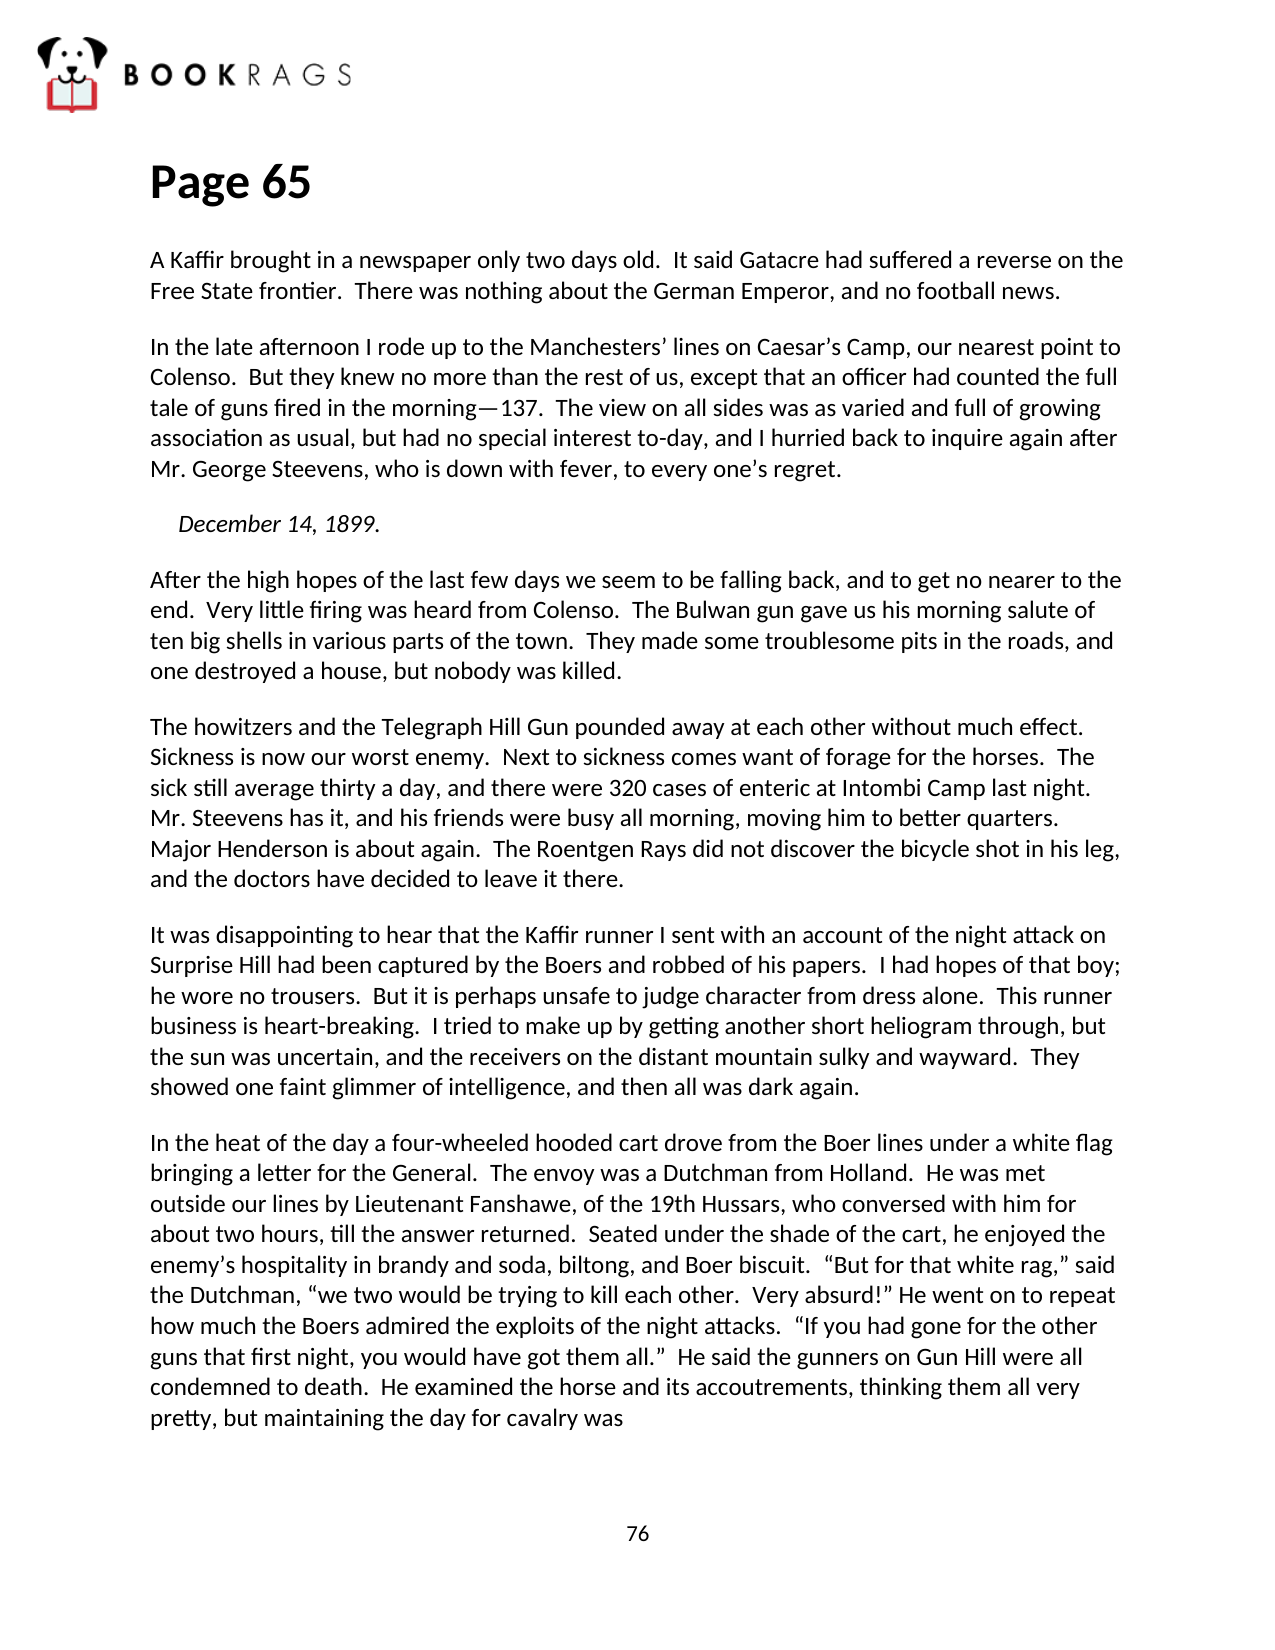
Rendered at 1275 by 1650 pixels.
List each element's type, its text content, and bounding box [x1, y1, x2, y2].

picture [37, 37, 351, 113]
text It was disappointing to hear that the Kaffir runner I sent with an account of the night attack on Surprise Hill had been captured by the Boers and robbed of his papers. I had hopes of that boy; he wore no trousers. But it is perhaps unsafe to judge character from dress alone. This runner business is heart-breaking. I tried to make up by getting another short heliogram through, but the sun was uncertain, and the receivers on the distant mountain sulky and wayward. They showed one faint glimmer of intelligence, and then all was dark again. [150, 919, 1125, 1102]
text December 14, 1899. [150, 508, 1125, 539]
text After the high hopes of the last few days we seem to be falling back, and to get no nearer to the end. Very little firing was heard from Colenso. The Bulwan gun gave us his morning salute of ten big shells in various parts of the town. They made some troublesome pits in the roads, and one destroyed a house, but nobody was killed. [150, 564, 1125, 686]
text A Kaffir brought in a newspaper only two days old. It said Gatacre had suffered a reverse on the Free State frontier. There was nothing about the German Emperor, and no football news. [150, 244, 1125, 306]
text In the heat of the day a four-wheeled hooded cart drove from the Boer lines under a white flag bringing a letter for the General. The envoy was a Dutchman from Holland. He was met outside our lines by Lieutenant Fanshawe, of the 19th Hussars, who conversed with him for about two hours, till the answer returned. Seated under the shade of the cart, he enjoyed the enemy’s hospitality in brandy and soda, biltong, and Boer biscuit. “But for that white rag,” said the Dutchman, “we two would be trying to kill each other. Very absurd!” He went on to repeat how much the Boers admired the exploits of the night attacks. “If you had gone for the other guns that first night, you would have got them all.” He said the gunners on Gun Hill were all condemned to death. He examined the horse and its accoutrements, thinking them all very pretty, but maintaining the day for cavalry was [150, 1127, 1125, 1432]
text In the late afternoon I rode up to the Manchesters’ lines on Caesar’s Camp, our nearest point to Colenso. But they knew no more than the rest of us, except that an officer had counted the full tale of guns fired in the morning—­137. The view on all sides was as varied and full of growing association as usual, but had no special interest to-day, and I hurried back to inquire again after Mr. George Steevens, who is down with fever, to every one’s regret. [150, 331, 1125, 483]
text Page 65 [150, 150, 1125, 211]
text The howitzers and the Telegraph Hill Gun pounded away at each other without much effect. Sickness is now our worst enemy. Next to sickness comes want of forage for the horses. The sick still average thirty a day, and there were 320 cases of enteric at Intombi Camp last night. Mr. Steevens has it, and his friends were busy all morning, moving him to better quarters. Major Henderson is about again. The Roentgen Rays did not discover the bicycle shot in his leg, and the doctors have decided to leave it there. [150, 711, 1125, 894]
